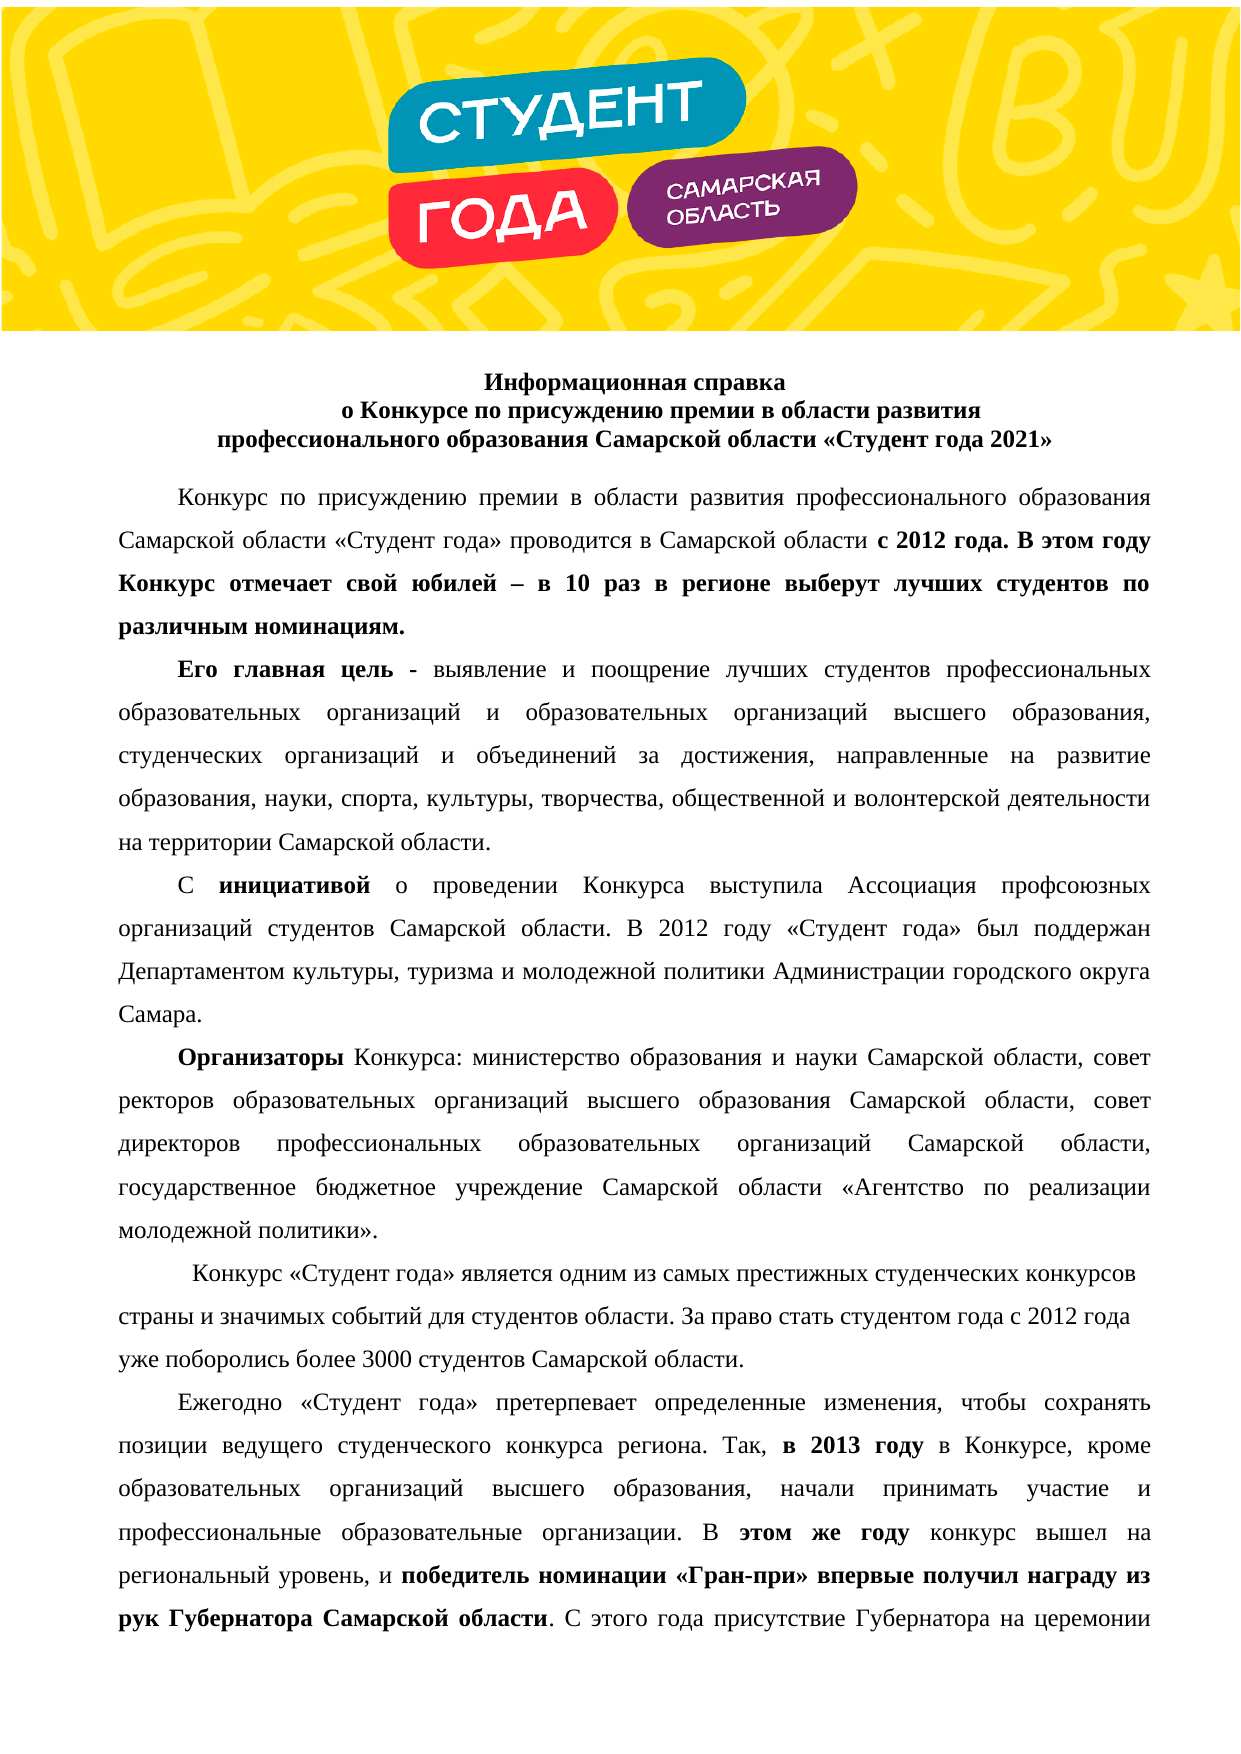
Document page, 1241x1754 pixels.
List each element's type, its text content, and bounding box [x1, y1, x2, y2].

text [118, 1387, 1152, 1632]
text Информационная справка [118, 367, 1152, 395]
text С инициативой о проведении Конкурса выступила Ассоциация профсоюзных организаций студентов Самарской области. В 2012 году «Студент года» был поддержан Департаментом культуры, туризма и молодежной политики Администрации городского округа Самара. [118, 870, 1152, 1028]
text о Конкурсе по присуждению премии в области развития профессионального образования Самарской области «Студент года 2021» [118, 395, 1152, 453]
text Его главная цель - выявление и поощрение лучших студентов профессиональных образовательных организаций и образовательных организаций высшего образования, студенческих организаций и объединений за достижения, направленные на развитие образования, науки, спорта, культуры, творчества, общественной и волонтерской деятельности на территории Самарской области. [118, 654, 1152, 855]
text Организаторы Конкурса: министерство образования и науки Самарской области, совет ректоров образовательных организаций высшего образования Самарской области, совет директоров профессиональных образовательных организаций Самарской области, государственное бюджетное учреждение Самарской области «Агентство по реализации молодежной политики». [118, 1042, 1152, 1243]
text Конкурс «Студент года» является одним из самых престижных студенческих конкурсов страны и значимых событий для студентов области. За право стать студентом года с 2012 года уже поборолись более 3000 студентов Самарской области. [118, 1258, 1152, 1373]
text Конкурс по присуждению премии в области развития профессионального образования Самарской области «Студент года» проводится в Самарской области с 2012 года. В этом году Конкурс отмечает свой юбилей – в 10 раз в регионе выберут лучших студентов по различным номинациям. [118, 482, 1152, 640]
picture [1, 7, 1241, 334]
